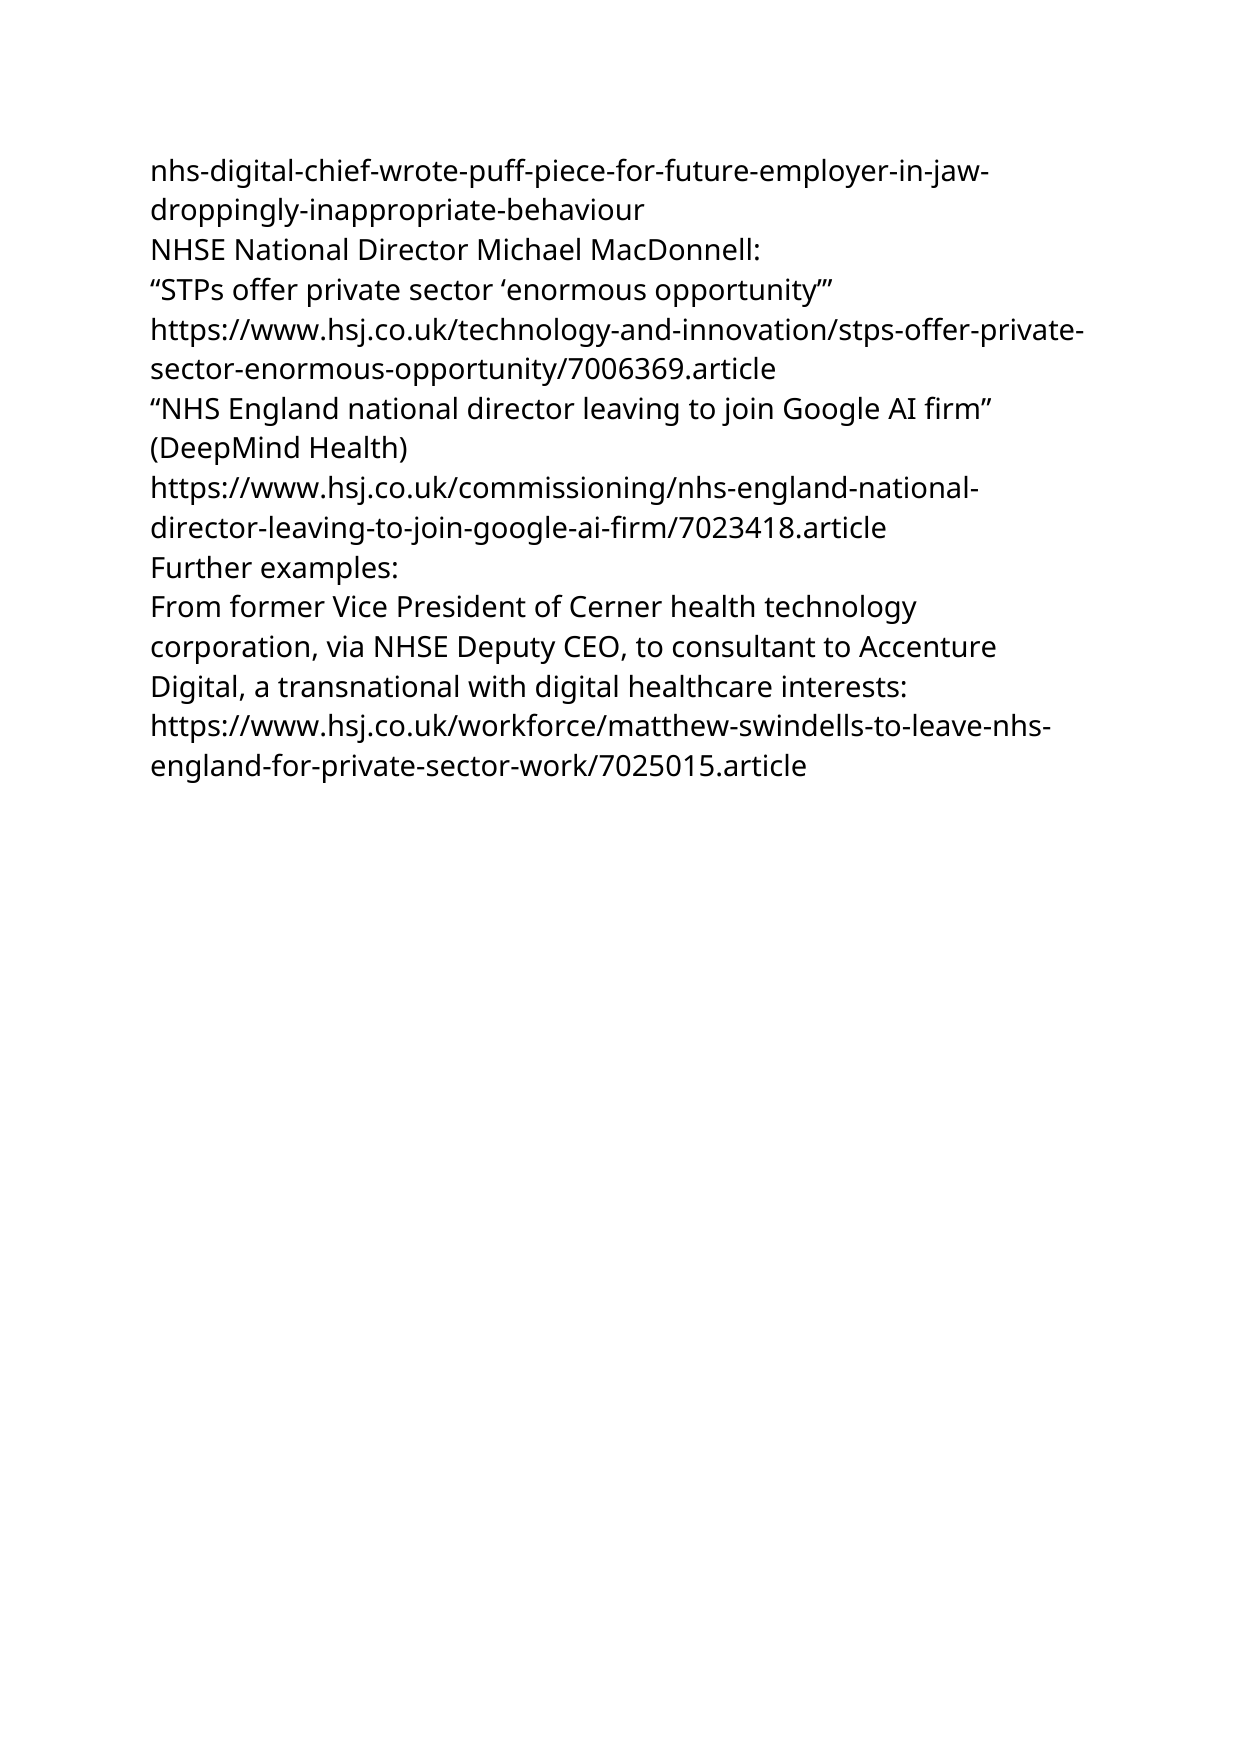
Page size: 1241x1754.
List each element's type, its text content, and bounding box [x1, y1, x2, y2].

text NHSE National Director Michael MacDonnell: [150, 229, 1090, 269]
text Further examples: [150, 547, 1090, 587]
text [150, 150, 1090, 229]
text From former Vice President of Cerner health technology corporation, via NHSE Deputy CEO, to consultant to Accenture Digital, a transnational with digital healthcare interests: https://www.hsj.co.uk/workforce/matthew-swindells-to-leave-nhs-england-for-private-sector-work/7025015.article [150, 587, 1090, 785]
text https://www.hsj.co.uk/commissioning/nhs-england-national-director-leaving-to-join-google-ai-firm/7023418.article [150, 467, 1090, 547]
text “NHS England national director leaving to join Google AI firm” (DeepMind Health) [150, 388, 1090, 467]
text “STPs offer private sector ‘enormous opportunity’” https://www.hsj.co.uk/technology-and-innovation/stps-offer-private-sector-enormous-opportunity/7006369.article [150, 269, 1090, 388]
